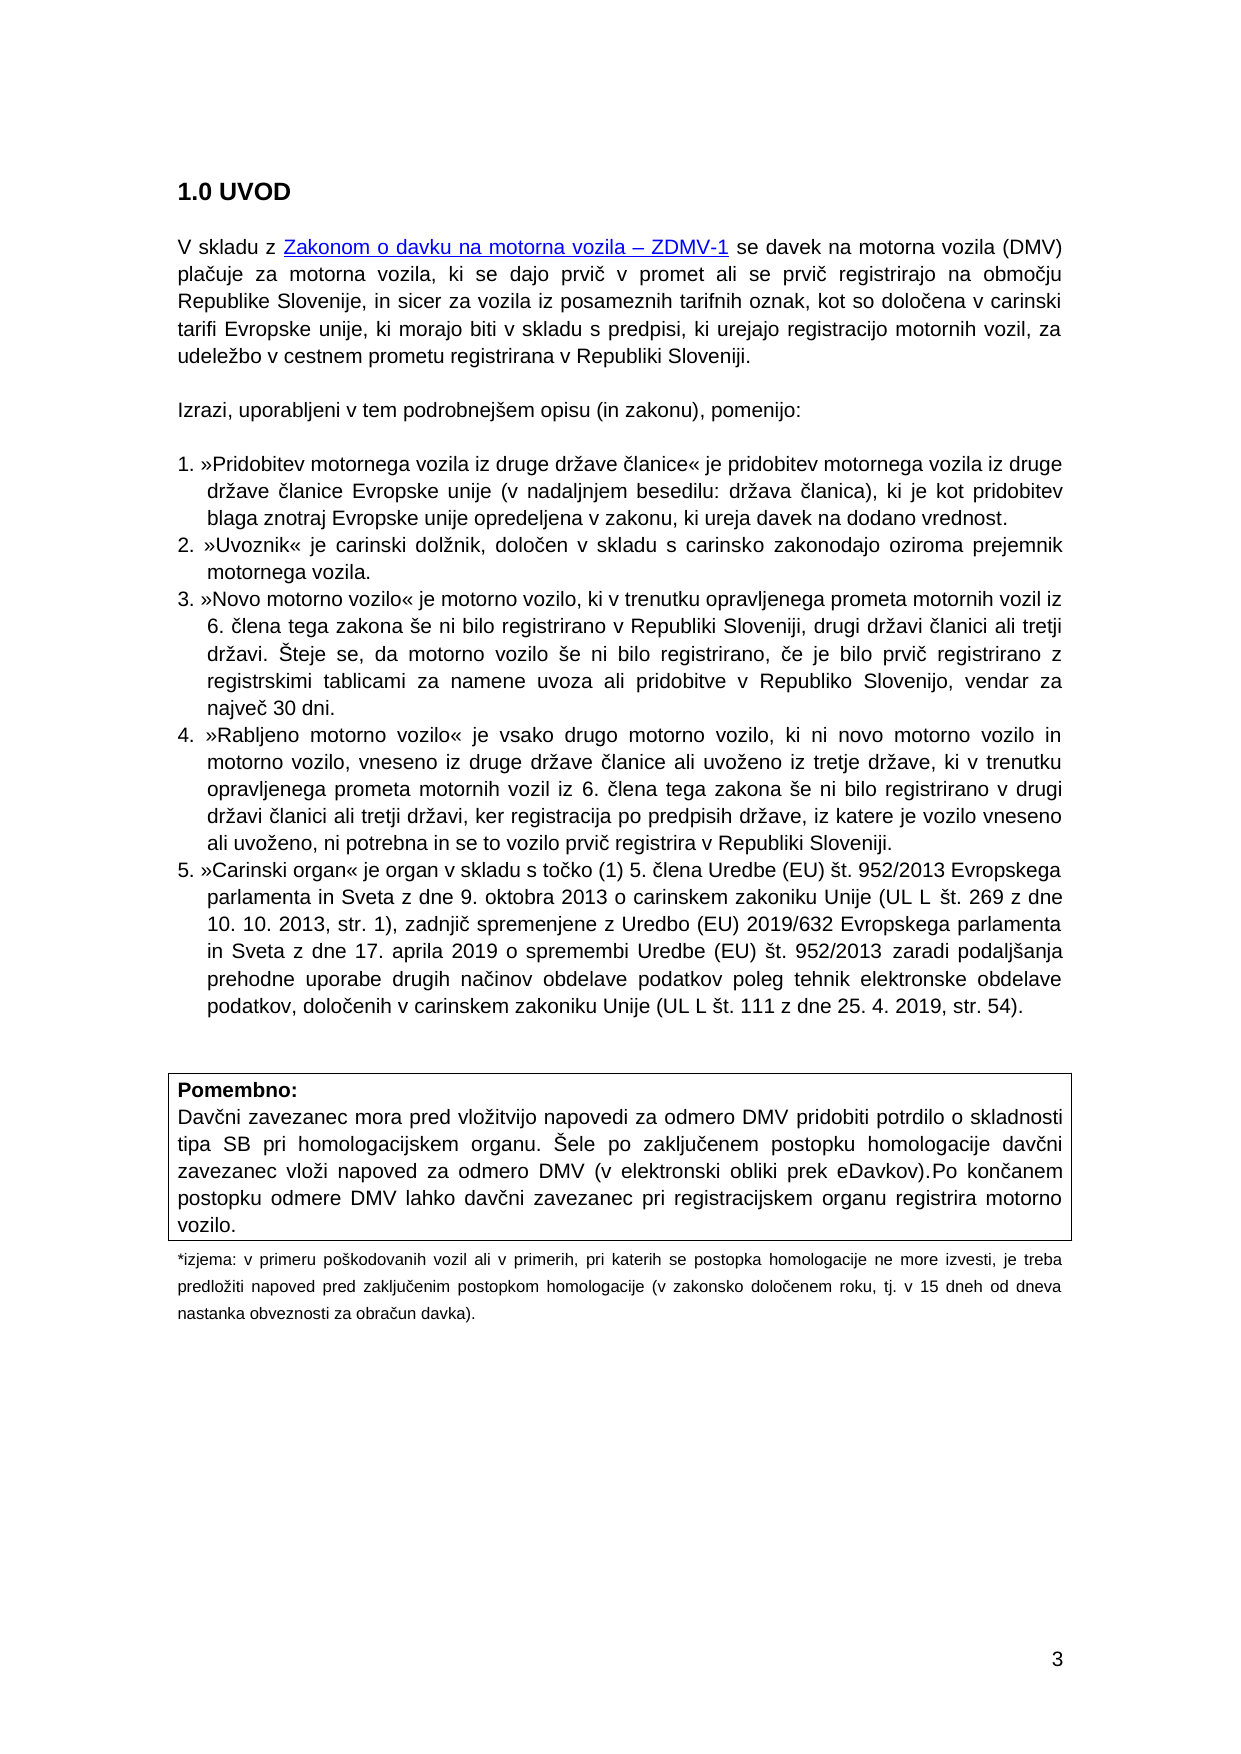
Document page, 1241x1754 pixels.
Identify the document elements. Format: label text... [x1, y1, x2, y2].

text 3. »Novo motorno vozilo« je motorno vozilo, ki v trenutku opravljenega prometa motornih vozil iz 6. člena tega zakona še ni bilo registrirano v Republiki Sloveniji, drugi državi članici ali tretji državi. Šteje se, da motorno vozilo še ni bilo registrirano, če je bilo prvič registrirano z registrskimi tablicami za namene uvoza ali pridobitve v Republiko Slovenijo, vendar za največ 30 dni. [177, 585, 1063, 721]
text 2. »Uvoznik« je carinski dolžnik, določen v skladu s carinsko zakonodajo oziroma prejemnik motornega vozila. [177, 531, 1063, 585]
text Pomembno: [169, 1074, 1071, 1100]
text Izrazi, uporabljeni v tem podrobnejšem opisu (in zakonu), pomenijo: [177, 396, 1063, 423]
text 1.0 UVOD [177, 177, 1063, 206]
text 1. »Pridobitev motornega vozila iz druge države članice« je pridobitev motornega vozila iz druge države članice Evropske unije (v nadaljnjem besedilu: država članica), ki je kot pridobitev blaga znotraj Evropske unije opredeljena v zakonu, ki ureja davek na dodano vrednost. [177, 450, 1063, 531]
text *izjema: v primeru poškodovanih vozil ali v primerih, pri katerih se postopka homologacije ne more izvesti, je treba predložiti napoved pred zaključenim postopkom homologacije (v zakonsko določenem roku, tj. v 15 dneh od dneva nastanka obveznosti za obračun davka). [177, 1241, 1063, 1323]
text 5. »Carinski organ« je organ v skladu s točko (1) 5. člena Uredbe (EU) št. 952/2013 Evropskega parlamenta in Sveta z dne 9. oktobra 2013 o carinskem zakoniku Unije (UL L št. 269 z dne 10. 10. 2013, str. 1), zadnjič spremenjene z Uredbo (EU) 2019/632 Evropskega parlamenta in Sveta z dne 17. aprila 2019 o spremembi Uredbe (EU) št. 952/2013 zaradi podaljšanja prehodne uporabe drugih načinov obdelave podatkov poleg tehnik elektronske obdelave podatkov, določenih v carinskem zakoniku Unije (UL L št. 111 z dne 25. 4. 2019, str. 54). [177, 856, 1063, 1018]
text V skladu z Zakonom o davku na motorna vozila – ZDMV-1 se davek na motorna vozila (DMV) plačuje za motorna vozila, ki se dajo prvič v promet ali se prvič registrirajo na območju Republike Slovenije, in sicer za vozila iz posameznih tarifnih oznak, kot so določena v carinski tarifi Evropske unije, ki morajo biti v skladu s predpisi, ki urejajo registracijo motornih vozil, za udeležbo v cestnem prometu registrirana v Republiki Sloveniji. [177, 233, 1063, 368]
text 4. »Rabljeno motorno vozilo« je vsako drugo motorno vozilo, ki ni novo motorno vozilo in motorno vozilo, vneseno iz druge države članice ali uvoženo iz tretje države, ki v trenutku opravljenega prometa motornih vozil iz 6. člena tega zakona še ni bilo registrirano v drugi državi članici ali tretji državi, ker registracija po predpisih države, iz katere je vozilo vneseno ali uvoženo, ni potrebna in se to vozilo prvič registrira v Republiki Sloveniji. [177, 721, 1063, 856]
text Davčni zavezanec mora pred vložitvijo napovedi za odmero DMV pridobiti potrdilo o skladnosti tipa SB pri homologacijskem organu. Šele po zaključenem postopku homologacije davčni zavezanec vloži napoved za odmero DMV (v elektronski obliki prek eDavkov).Po končanem postopku odmere DMV lahko davčni zavezanec pri registracijskem organu registrira motorno vozilo. [169, 1100, 1071, 1240]
